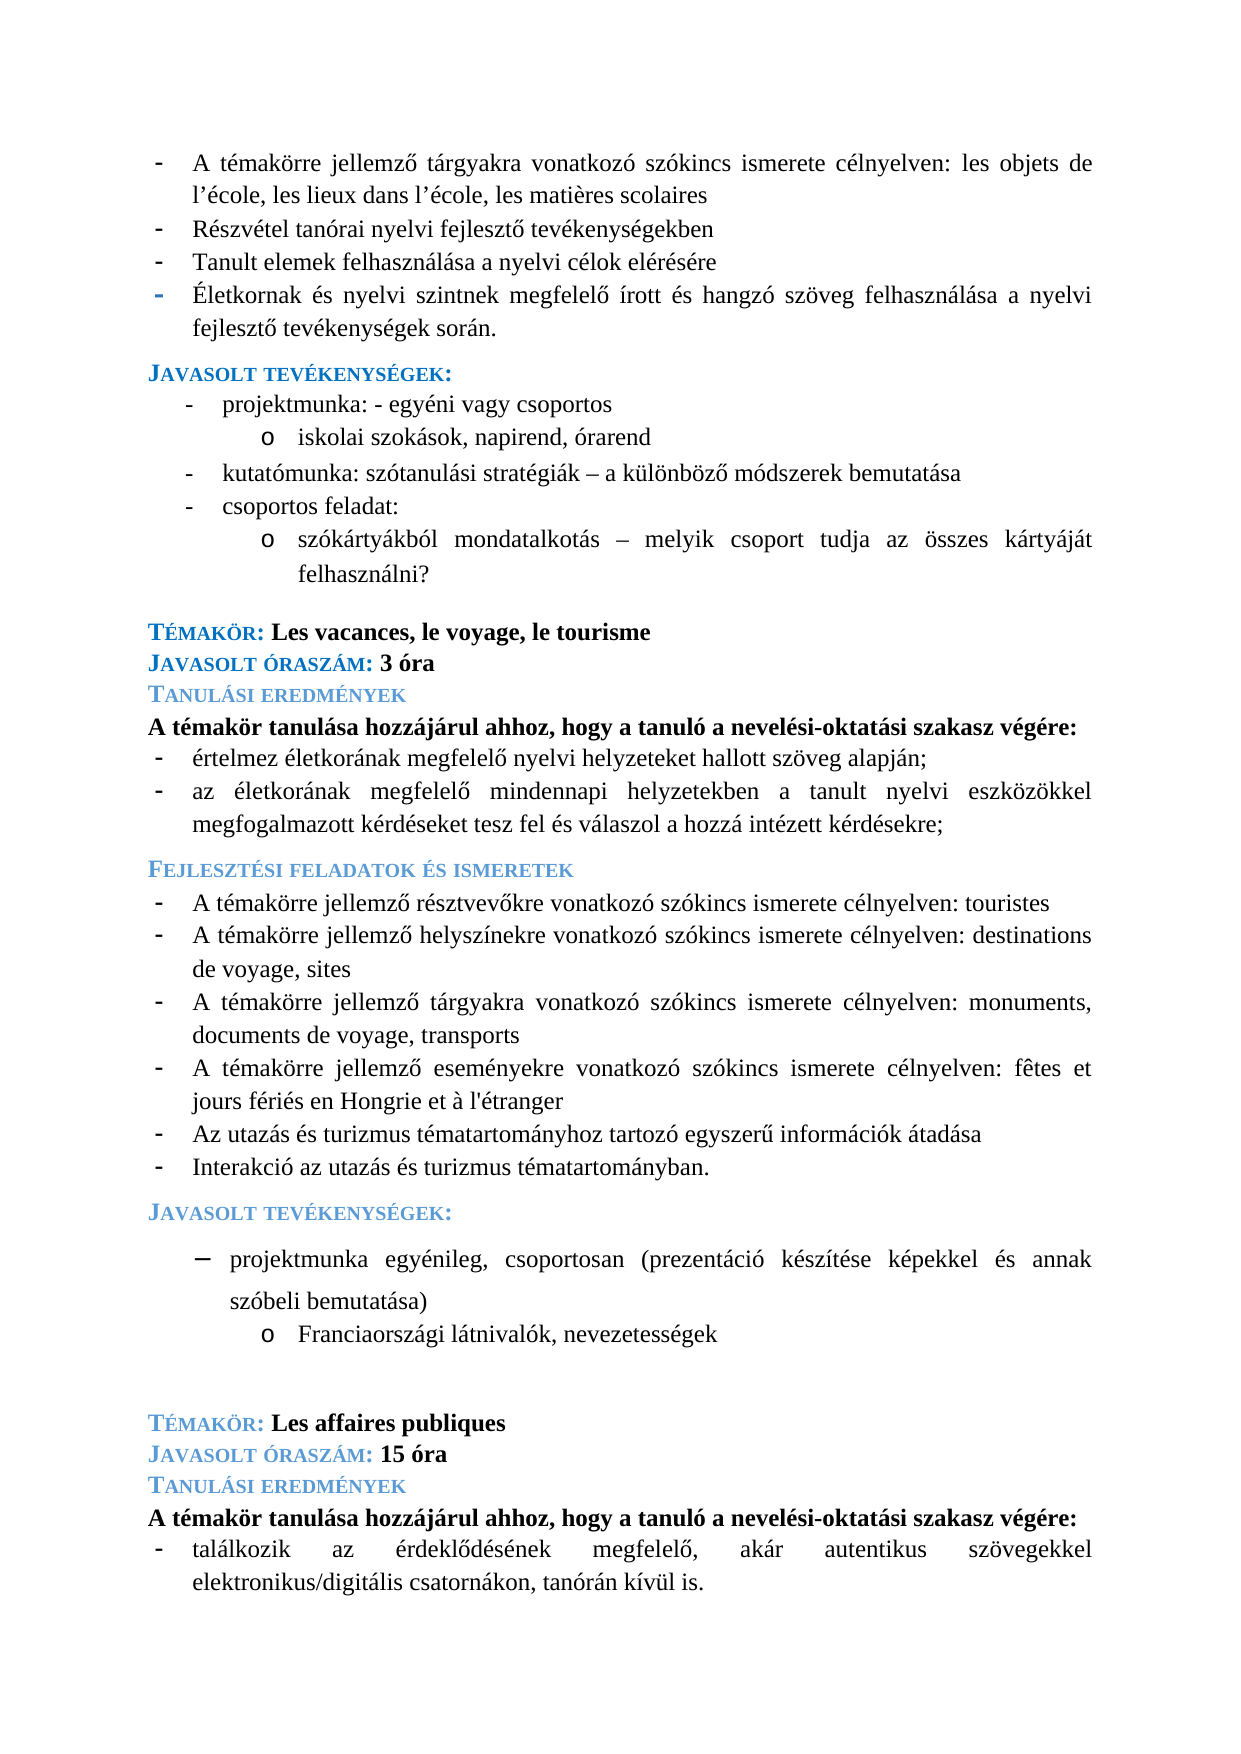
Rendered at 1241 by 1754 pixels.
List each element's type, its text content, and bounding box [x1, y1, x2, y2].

list szókártyákból mondatalkotás – melyik csoport tudja az összes kártyáját felhasználni? [260, 524, 1093, 588]
list Tanult elemek felhasználása a nyelvi célok elérésére [154, 247, 1093, 275]
list találkozik az érdeklődésének megfelelő, akár autentikus szövegekkel elektronikus/digitális csatornákon, tanórán kívül is. [154, 1534, 1093, 1596]
subtitle Tanulási eredmények [148, 679, 1093, 708]
text Javasolt tevékenységek: [148, 358, 1093, 387]
subtitle Tanulási eredmények [148, 1470, 1093, 1499]
list Részvétel tanórai nyelvi fejlesztő tevékenységekben [154, 214, 1093, 242]
text A témakör tanulása hozzájárul ahhoz, hogy a tanuló a nevelési-oktatási szakasz végére: [148, 1503, 1093, 1532]
list értelmez életkorának megfelelő nyelvi helyzeteket hallott szöveg alapján; [154, 743, 1093, 772]
list Az utazás és turizmus tématartományhoz tartozó egyszerű információk átadása [154, 1119, 1093, 1147]
list projektmunka egyénileg, csoportosan (prezentáció készítése képekkel és annak szóbeli bemutatása) [192, 1230, 1093, 1314]
list csoportos feladat: [185, 491, 1093, 519]
list iskolai szokások, napirend, órarend [260, 422, 1093, 453]
text Témakör: Les vacances, le voyage, le tourisme [148, 617, 1093, 646]
list Franciaországi látnivalók, nevezetességek [260, 1319, 1093, 1350]
list Interakció az utazás és turizmus tématartományban. [154, 1152, 1093, 1181]
list A témakörre jellemző tárgyakra vonatkozó szókincs ismerete célnyelven: les objets de l’école, les lieux dans l’école, les matières scolaires [154, 148, 1093, 209]
text A témakör tanulása hozzájárul ahhoz, hogy a tanuló a nevelési-oktatási szakasz végére: [148, 712, 1093, 741]
list az életkorának megfelelő mindennapi helyzetekben a tanult nyelvi eszközökkel megfogalmazott kérdéseket tesz fel és válaszol a hozzá intézett kérdésekre; [154, 776, 1093, 838]
text Javasolt óraszám: 15 óra [148, 1439, 1093, 1468]
subtitle Fejlesztési feladatok és ismeretek [148, 854, 1093, 883]
text Javasolt óraszám: 3 óra [148, 648, 1093, 677]
list A témakörre jellemző helyszínekre vonatkozó szókincs ismerete célnyelven: destinations de voyage, sites [154, 921, 1093, 982]
text Témakör: Les affaires publiques [148, 1408, 1093, 1437]
list A témakörre jellemző eseményekre vonatkozó szókincs ismerete célnyelven: fêtes et jours fériés en Hongrie et à l'étranger [154, 1053, 1093, 1114]
list A témakörre jellemző tárgyakra vonatkozó szókincs ismerete célnyelven: monuments, documents de voyage, transports [154, 987, 1093, 1048]
list A témakörre jellemző résztvevőkre vonatkozó szókincs ismerete célnyelven: touristes [154, 888, 1093, 916]
list kutatómunka: szótanulási stratégiák – a különböző módszerek bemutatása [185, 458, 1093, 486]
list projektmunka: - egyéni vagy csoportos [185, 389, 1093, 418]
list Életkornak és nyelvi szintnek megfelelő írott és hangzó szöveg felhasználása a nyelvi fejlesztő tevékenységek során. [154, 280, 1093, 341]
subtitle Javasolt tevékenységek: [148, 1197, 1093, 1226]
